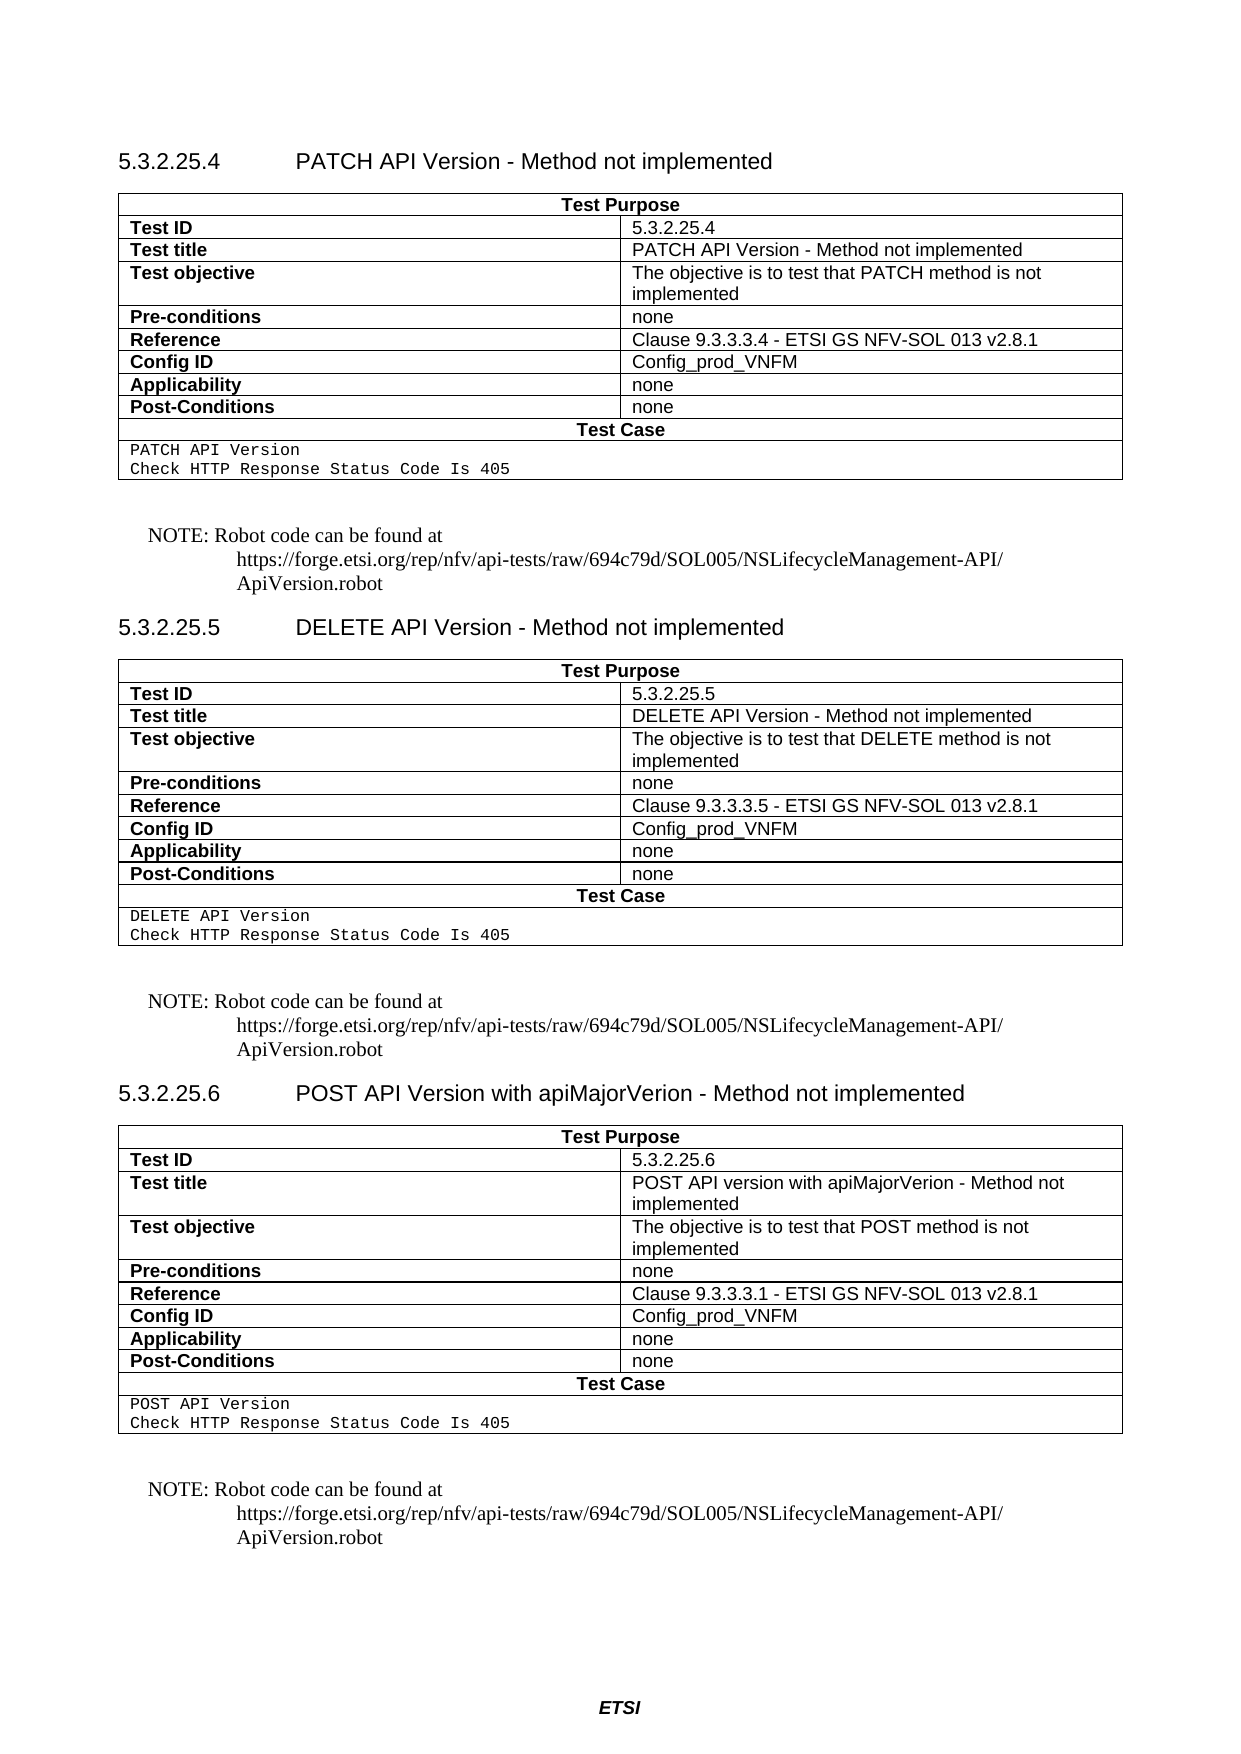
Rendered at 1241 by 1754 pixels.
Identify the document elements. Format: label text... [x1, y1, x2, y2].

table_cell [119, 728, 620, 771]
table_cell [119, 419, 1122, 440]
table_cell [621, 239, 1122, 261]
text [148, 523, 1122, 595]
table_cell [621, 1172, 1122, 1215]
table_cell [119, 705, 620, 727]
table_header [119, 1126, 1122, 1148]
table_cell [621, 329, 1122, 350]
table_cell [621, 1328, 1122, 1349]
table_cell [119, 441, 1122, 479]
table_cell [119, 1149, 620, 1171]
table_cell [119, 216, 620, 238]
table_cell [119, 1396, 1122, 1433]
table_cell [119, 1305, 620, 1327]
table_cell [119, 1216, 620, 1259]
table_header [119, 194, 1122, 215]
subtitle 5.3.2.25.4 PATCH API Version - Method not implemented [118, 148, 1122, 174]
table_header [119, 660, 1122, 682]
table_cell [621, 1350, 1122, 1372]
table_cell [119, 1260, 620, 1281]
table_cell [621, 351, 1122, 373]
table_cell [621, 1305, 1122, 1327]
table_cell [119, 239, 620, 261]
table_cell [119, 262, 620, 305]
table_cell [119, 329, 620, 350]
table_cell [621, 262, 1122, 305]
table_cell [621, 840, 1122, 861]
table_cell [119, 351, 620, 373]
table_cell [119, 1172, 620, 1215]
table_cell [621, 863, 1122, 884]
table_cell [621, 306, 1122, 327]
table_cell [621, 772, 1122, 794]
text NOTE: Robot code can be found at https://forge.etsi.org/rep/nfv/api-tests/raw/694c79d/SOL005/NSLifecycleManagement-API/ApiVersion.robot [148, 1477, 1122, 1549]
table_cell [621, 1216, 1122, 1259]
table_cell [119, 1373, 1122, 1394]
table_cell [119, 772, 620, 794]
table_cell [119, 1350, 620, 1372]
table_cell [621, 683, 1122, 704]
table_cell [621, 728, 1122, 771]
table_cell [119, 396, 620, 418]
text NOTE: Robot code can be found at https://forge.etsi.org/rep/nfv/api-tests/raw/694c79d/SOL005/NSLifecycleManagement-API/ApiVersion.robot [148, 989, 1122, 1061]
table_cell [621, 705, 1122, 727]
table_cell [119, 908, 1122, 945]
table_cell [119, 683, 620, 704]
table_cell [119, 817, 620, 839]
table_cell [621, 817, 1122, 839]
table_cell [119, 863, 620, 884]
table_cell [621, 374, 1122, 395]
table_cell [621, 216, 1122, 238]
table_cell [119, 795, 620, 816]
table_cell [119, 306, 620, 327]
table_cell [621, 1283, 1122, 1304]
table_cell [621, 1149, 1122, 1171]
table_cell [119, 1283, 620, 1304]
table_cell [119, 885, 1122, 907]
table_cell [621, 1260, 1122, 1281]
subtitle 5.3.2.25.5 DELETE API Version - Method not implemented [118, 614, 1122, 640]
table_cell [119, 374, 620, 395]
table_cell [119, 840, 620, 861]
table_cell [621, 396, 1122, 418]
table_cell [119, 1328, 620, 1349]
subtitle 5.3.2.25.6 POST API Version with apiMajorVerion - Method not implemented [118, 1080, 1122, 1107]
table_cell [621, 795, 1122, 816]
